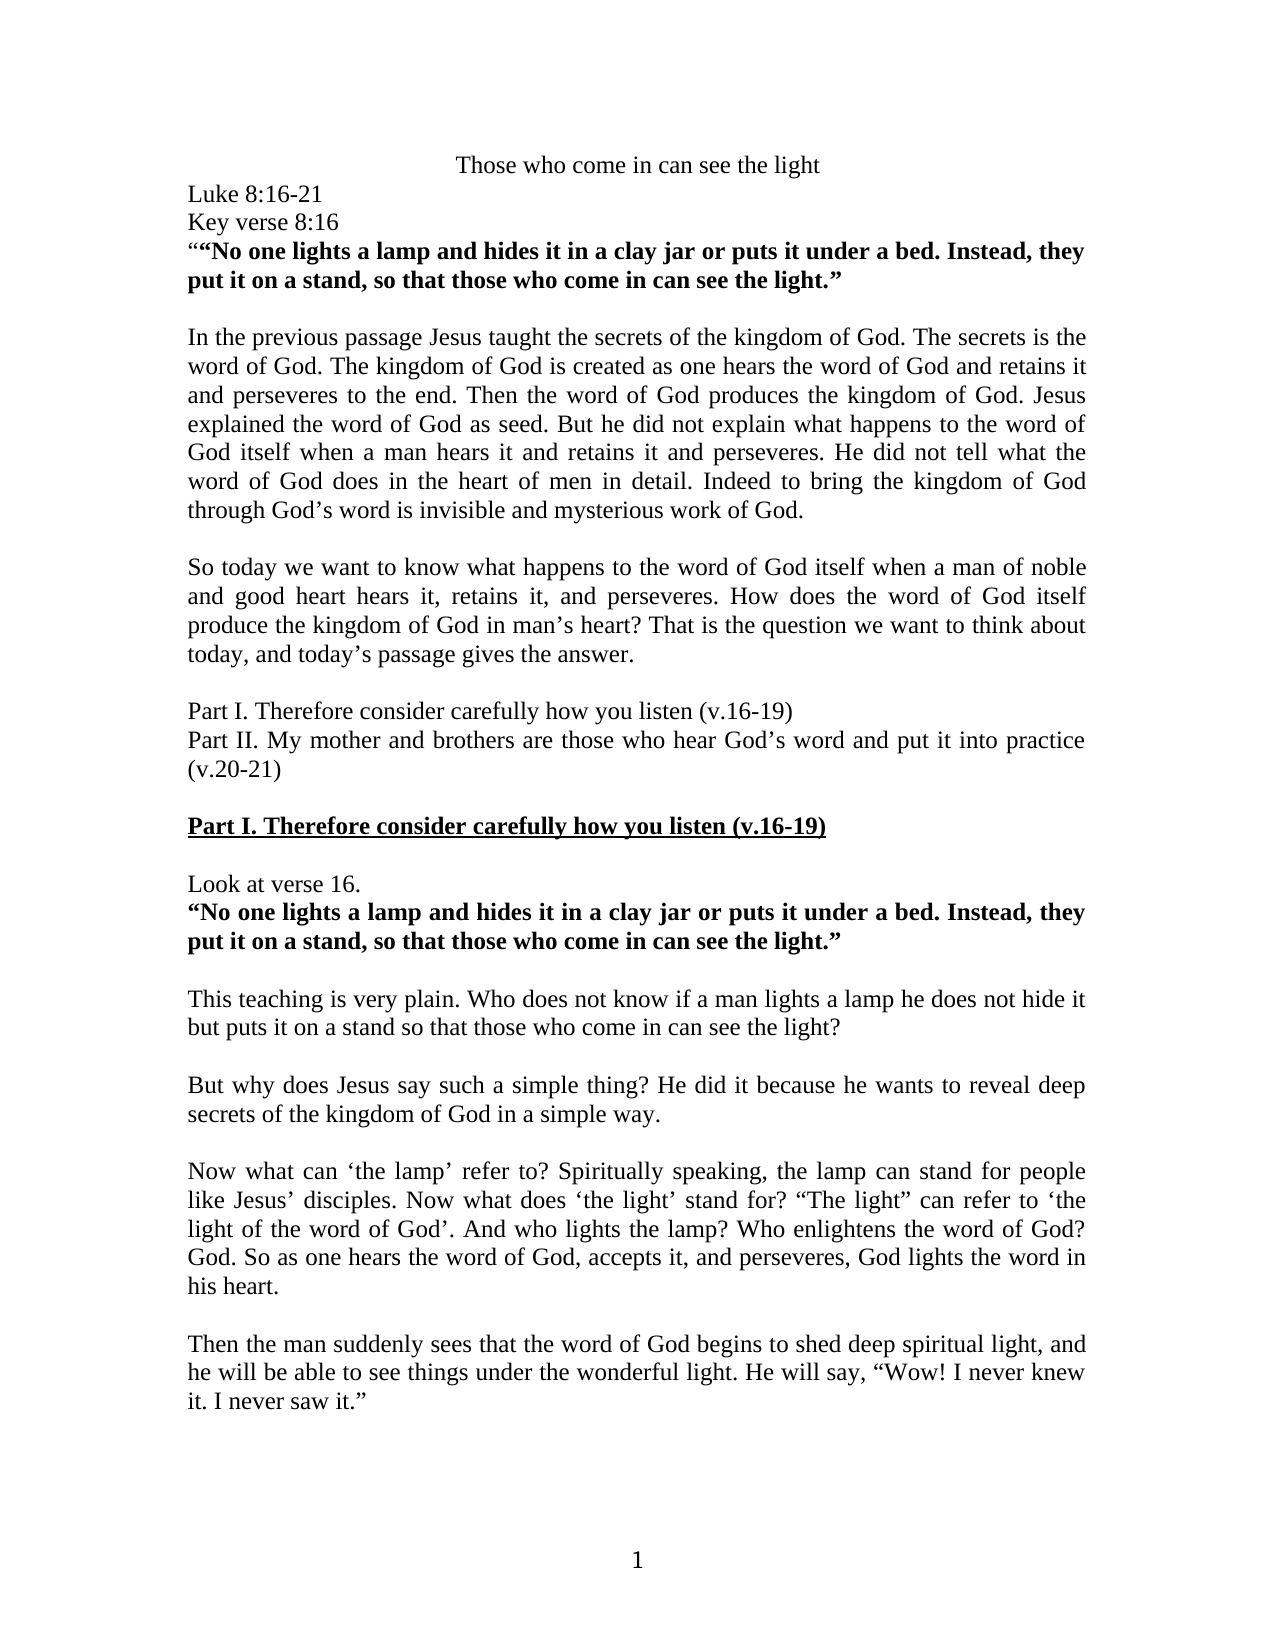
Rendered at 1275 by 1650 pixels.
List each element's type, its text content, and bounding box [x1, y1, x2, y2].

text Part I. Therefore consider carefully how you listen (v.16-19) [187, 696, 1087, 725]
text Luke 8:16-21 [187, 179, 1087, 207]
text Those who come in can see the light [187, 150, 1087, 179]
text This teaching is very plain. Who does not know if a man lights a lamp he does not hide it but puts it on a stand so that those who come in can see the light? [187, 984, 1087, 1041]
text “No one lights a lamp and hides it in a clay jar or puts it under a bed. Instead, they put it on a stand, so that those who come in can see the light.” [187, 897, 1087, 955]
text Part I. Therefore consider carefully how you listen (v.16-19) [187, 811, 1087, 840]
text But why does Jesus say such a simple thing? He did it because he wants to reveal deep secrets of the kingdom of God in a simple way. [187, 1070, 1087, 1127]
text In the previous passage Jesus taught the secrets of the kingdom of God. The secrets is the word of God. The kingdom of God is created as one hears the word of God and retains it and perseveres to the end. Then the word of God produces the kingdom of God. Jesus explained the word of God as seed. But he did not explain what happens to the word of God itself when a man hears it and retains it and perseveres. He did not tell what the word of God does in the heart of men in detail. Indeed to bring the kingdom of God through God’s word is invisible and mysterious work of God. [187, 322, 1087, 524]
text Then the man suddenly sees that the word of God begins to shed deep spiritual light, and he will be able to see things under the wonderful light. He will say, “Wow! I never knew it. I never saw it.” [187, 1329, 1087, 1415]
text Look at verse 16. [187, 869, 1087, 897]
text ““No one lights a lamp and hides it in a clay jar or puts it under a bed. Instead, they put it on a stand, so that those who come in can see the light.” [187, 236, 1087, 294]
text Part II. My mother and brothers are those who hear God’s word and put it into practice (v.20-21) [187, 725, 1087, 782]
text Now what can ‘the lamp’ refer to? Spiritually speaking, the lamp can stand for people like Jesus’ disciples. Now what does ‘the light’ stand for? “The light” can refer to ‘the light of the word of God’. And who lights the lamp? Who enlightens the word of God? God. So as one hears the word of God, accepts it, and perseveres, God lights the word in his heart. [187, 1156, 1087, 1300]
text Key verse 8:16 [187, 207, 1087, 236]
text So today we want to know what happens to the word of God itself when a man of noble and good heart hears it, retains it, and perseveres. How does the word of God itself produce the kingdom of God in man’s heart? That is the question we want to think about today, and today’s passage gives the answer. [187, 552, 1087, 667]
